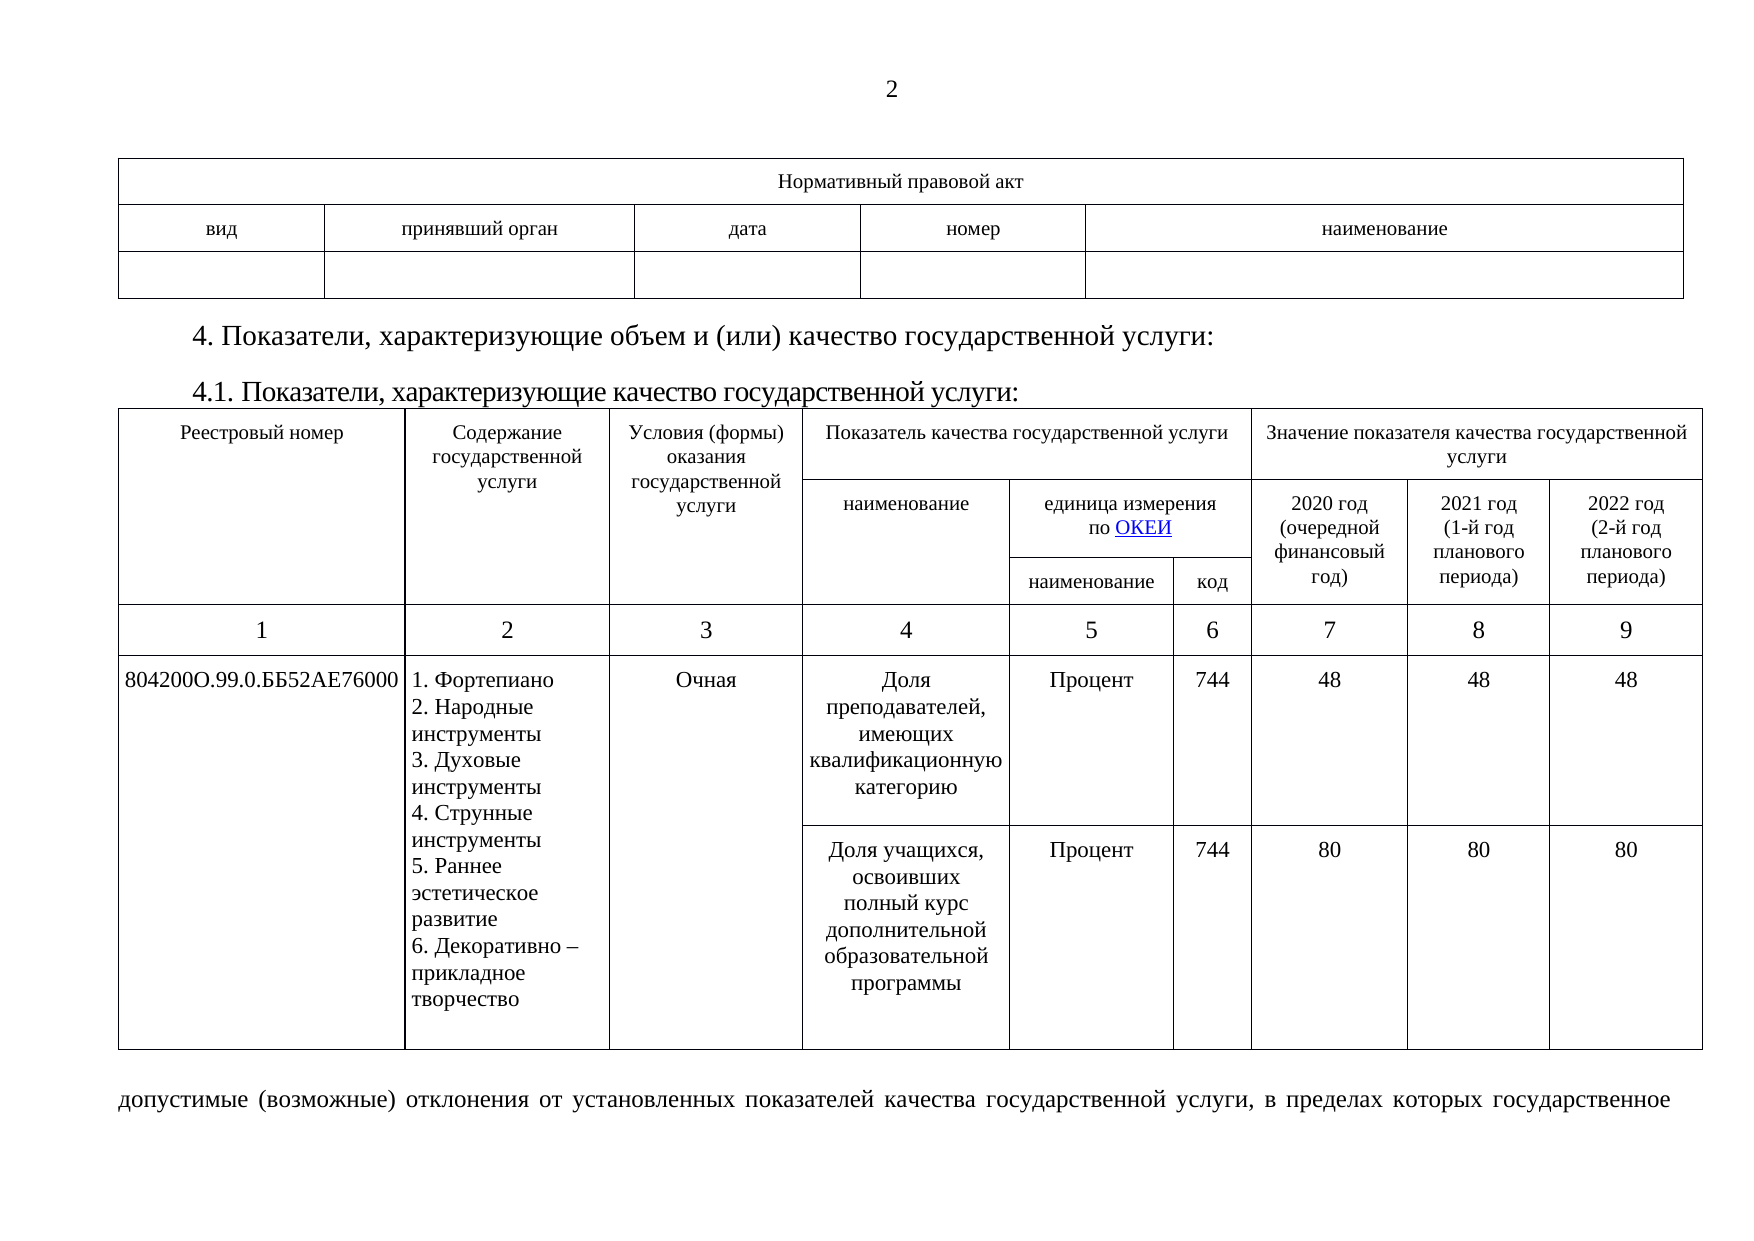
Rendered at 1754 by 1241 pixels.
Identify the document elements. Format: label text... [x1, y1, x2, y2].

table_cell 4 [803, 605, 1009, 655]
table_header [107, 1084, 1683, 1113]
table_cell номер [861, 205, 1085, 251]
table_cell Процент [1010, 826, 1173, 1049]
table_cell 7 [1252, 605, 1407, 655]
table_cell 48 [1252, 656, 1407, 824]
table_cell [635, 252, 860, 297]
text 4.1. Показатели, характеризующие качество государственной услуги: [118, 374, 1665, 408]
table_cell 8 [1408, 605, 1549, 655]
table_cell 6 [1174, 605, 1251, 655]
table_cell [861, 252, 1085, 297]
table_cell 80 [1408, 826, 1549, 1049]
table_header Значение показателя качества государственной услуги [1252, 409, 1702, 479]
table_cell 80 [1252, 826, 1407, 1049]
table_cell 804200О.99.0.ББ52АЕ76000 [119, 656, 404, 1049]
table_cell 744 [1174, 826, 1251, 1049]
table_cell 744 [1174, 656, 1251, 824]
table_cell принявший орган [325, 205, 634, 251]
table_header Нормативный правовой акт [119, 159, 1683, 204]
table_cell вид [119, 205, 324, 251]
table_cell 5 [1010, 605, 1173, 655]
table_header Содержание государственной услуги [406, 409, 609, 603]
table_cell 9 [1550, 605, 1702, 655]
table_cell 2022 год (2-й год планового периода) [1550, 480, 1702, 603]
table_header Показатель качества государственной услуги [803, 409, 1251, 479]
table_cell Процент [1010, 656, 1173, 824]
table_header Условия (формы) оказания государственной услуги [610, 409, 802, 603]
table_cell 3 [610, 605, 802, 655]
table_cell 48 [1550, 656, 1702, 824]
table_cell наименование [1086, 205, 1683, 251]
table_cell 2 [406, 605, 609, 655]
text 4. Показатели, характеризующие объем и (или) качество государственной услуги: [118, 318, 1665, 351]
table_cell 80 [1550, 826, 1702, 1049]
table_cell единица измерения по ОКЕИ [1010, 480, 1251, 557]
table_cell 1. Фортепиано 2. Народные инструменты 3. Духовые инструменты 4. Струнные инструменты 5. Раннее эстетическое развитие 6. Декоративно – прикладное творчество [406, 656, 609, 1049]
table_cell 2021 год (1-й год планового периода) [1408, 480, 1549, 603]
table_cell код [1174, 558, 1251, 603]
table_cell Доля учащихся, освоивших полный курс дополнительной образовательной программы [803, 826, 1009, 1049]
table_cell Доля преподавателей, имеющих квалификационную категорию [803, 656, 1009, 824]
table_cell дата [635, 205, 860, 251]
table_cell наименование [803, 480, 1009, 603]
table_cell Очная [610, 656, 802, 1049]
table_header Реестровый номер [119, 409, 404, 603]
table_cell [119, 252, 324, 297]
table_cell наименование [1010, 558, 1173, 603]
table_cell 1 [119, 605, 404, 655]
table_cell 2020 год (очередной финансовый год) [1252, 480, 1407, 603]
table_cell 48 [1408, 656, 1549, 824]
table_cell [325, 252, 634, 297]
table_cell [1086, 252, 1683, 297]
